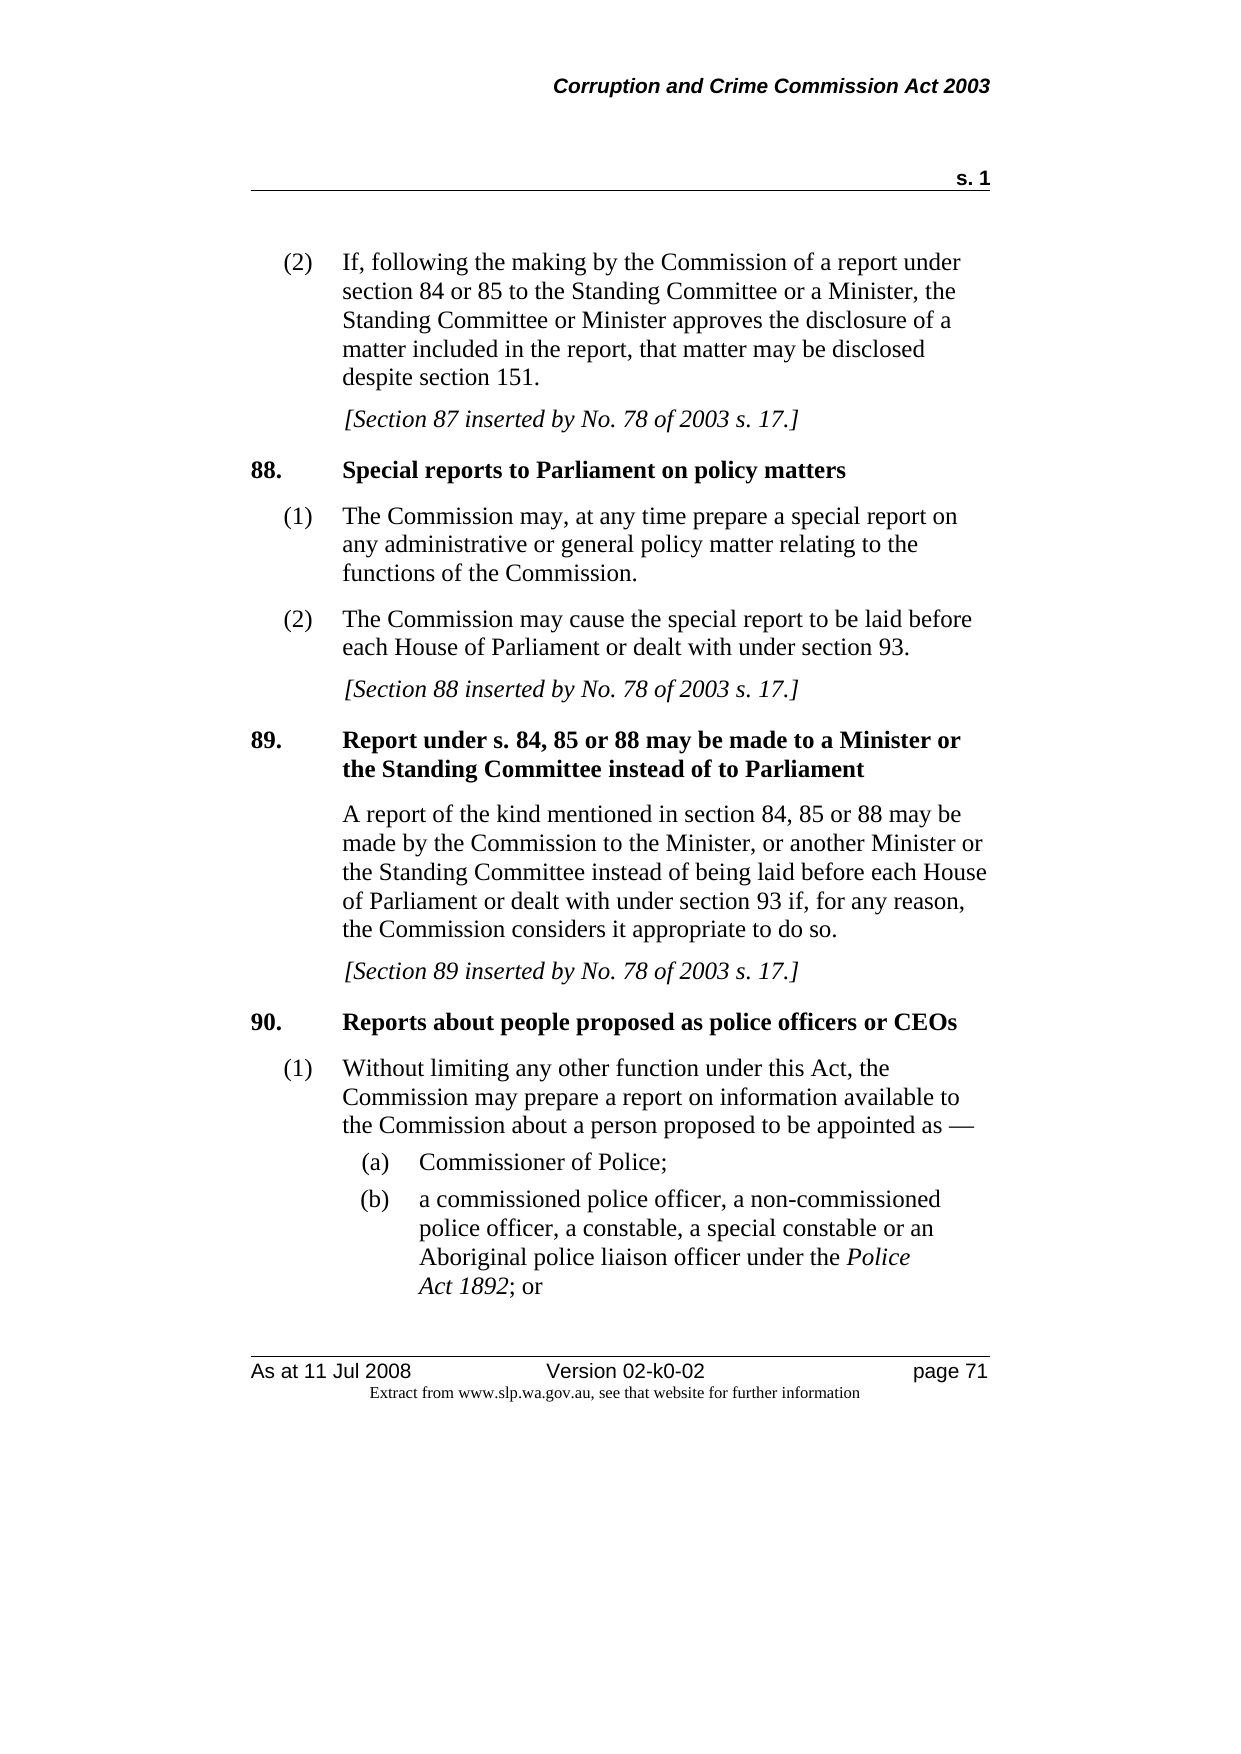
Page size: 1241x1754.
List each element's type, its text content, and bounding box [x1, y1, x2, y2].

text (1) The Commission may, at any time prepare a special report on any administrative or general policy matter relating to the functions of the Commission. [251, 501, 990, 587]
text (2) If, following the making by the Commission of a report under section 84 or 85 to the Standing Committee or a Minister, the Standing Committee or Minister approves the disclosure of a matter included in the report, that matter may be disclosed despite section 151. [251, 247, 990, 391]
text A report of the kind mentioned in section 84, 85 or 88 may be made by the Commission to the Minister, or another Minister or the Standing Committee instead of being laid before each House of Parliament or dealt with under section 93 if, for any reason, the Commission considers it appropriate to do so. [251, 799, 990, 943]
text (1) Without limiting any other function under this Act, the Commission may prepare a report on information available to the Commission about a person proposed to be appointed as — [251, 1053, 990, 1139]
subtitle 89. Report under s. 84, 85 or 88 may be made to a Minister or the Standing Committee instead of to Parliament [251, 725, 990, 783]
text [Section 88 inserted by No. 78 of 2003 s. 17.] [251, 674, 990, 702]
text (2) The Commission may cause the special report to be laid before each House of Parliament or dealt with under section 93. [251, 604, 990, 661]
subtitle 88. Special reports to Parliament on policy matters [251, 455, 990, 484]
text (a) Commissioner of Police; [251, 1147, 990, 1176]
subtitle 90. Reports about people proposed as police officers or CEOs [251, 1007, 990, 1036]
text (b) a commissioned police officer, a non-commissioned police officer, a constable, a special constable or an Aboriginal police liaison officer under the Police Act 1892; or [251, 1184, 990, 1299]
text [Section 87 inserted by No. 78 of 2003 s. 17.] [251, 404, 990, 432]
text [Section 89 inserted by No. 78 of 2003 s. 17.] [251, 956, 990, 984]
